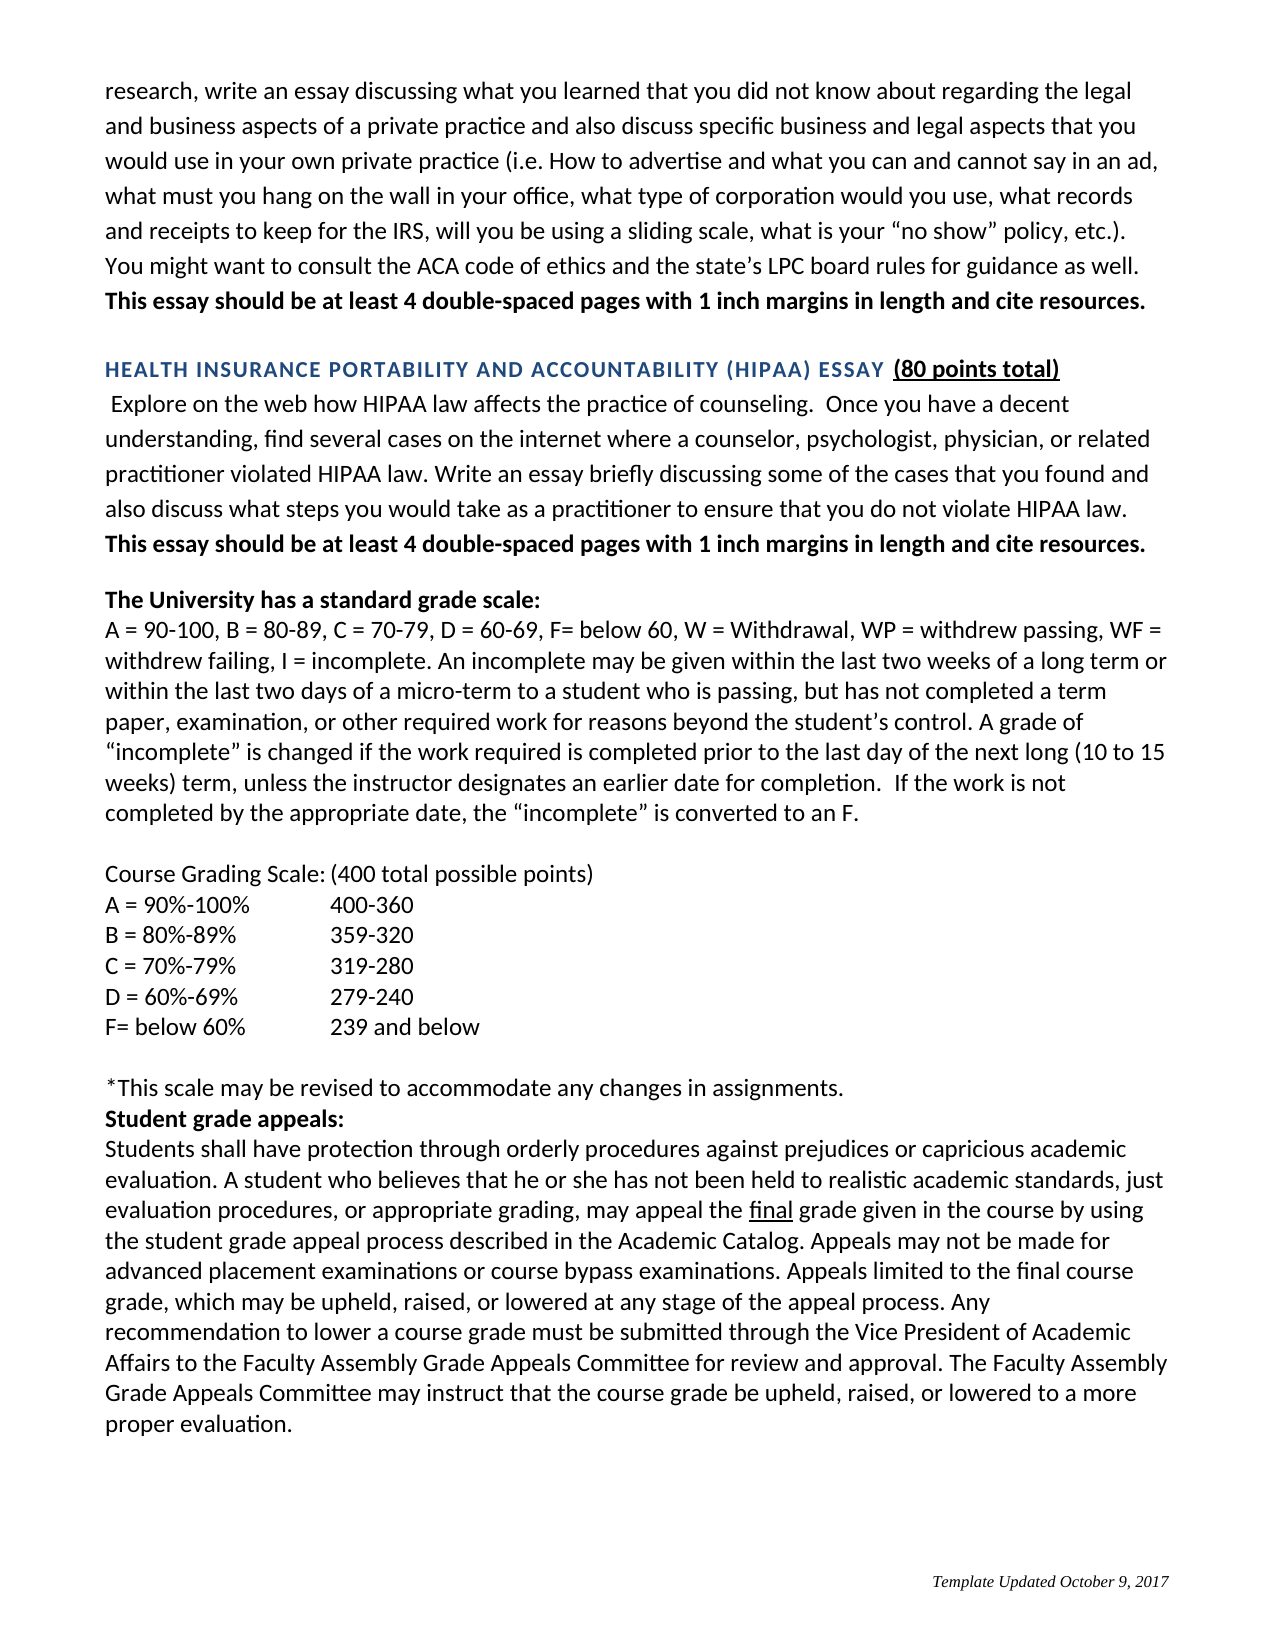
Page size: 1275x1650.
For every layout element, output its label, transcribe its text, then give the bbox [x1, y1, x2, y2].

text A = 90-100, B = 80-89, C = 70-79, D = 60-69, F= below 60, W = Withdrawal, WP = withdrew passing, WF = withdrew failing, I = incomplete. An incomplete may be given within the last two weeks of a long term or within the last two days of a micro-term to a student who is passing, but has not completed a term paper, examination, or other required work for reasons beyond the student’s control. A grade of “incomplete” is changed if the work required is completed prior to the last day of the next long (10 to 15 weeks) term, unless the instructor designates an earlier date for completion. If the work is not completed by the appropriate date, the “incomplete” is converted to an F. [105, 614, 1170, 828]
subtitle The University has a standard grade scale: [105, 584, 1174, 614]
text F= below 60% 239 and below [105, 1011, 1170, 1042]
text A = 90%-100% 400-360 [105, 889, 1170, 919]
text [105, 75, 1170, 316]
text Students shall have protection through orderly procedures against prejudices or capricious academic evaluation. A student who believes that he or she has not been held to realistic academic standards, just evaluation procedures, or appropriate grading, may appeal the final grade given in the course by using the student grade appeal process described in the Academic Catalog. Appeals may not be made for advanced placement examinations or course bypass examinations. Appeals limited to the final course grade, which may be upheld, raised, or lowered at any stage of the appeal process. Any recommendation to lower a course grade must be submitted through the Vice President of Academic Affairs to the Faculty Assembly Grade Appeals Committee for review and approval. The Faculty Assembly Grade Appeals Committee may instruct that the course grade be upheld, raised, or lowered to a more proper evaluation. [105, 1133, 1170, 1438]
text B = 80%-89% 359-320 [105, 919, 1170, 950]
text Explore on the web how HIPAA law affects the practice of counseling. Once you have a decent understanding, find several cases on the internet where a counselor, psychologist, physician, or related practitioner violated HIPAA law. Write an essay briefly discussing some of the cases that you found and also discuss what steps you would take as a practitioner to ensure that you do not violate HIPAA law. This essay should be at least 4 double-spaced pages with 1 inch margins in length and cite resources. [105, 388, 1170, 558]
text C = 70%-79% 319-280 [105, 950, 1170, 981]
text D = 60%-69% 279-240 [105, 981, 1170, 1011]
subtitle Student grade appeals: [105, 1103, 1174, 1133]
text *This scale may be revised to accommodate any changes in assignments. [105, 1072, 1170, 1103]
text HEALTH INSURANCE PORTABILITY AND ACCOUNTABILITY (HIPAA) ESSAY (80 points total) [105, 353, 1170, 383]
text Course Grading Scale: (400 total possible points) [105, 858, 1170, 889]
